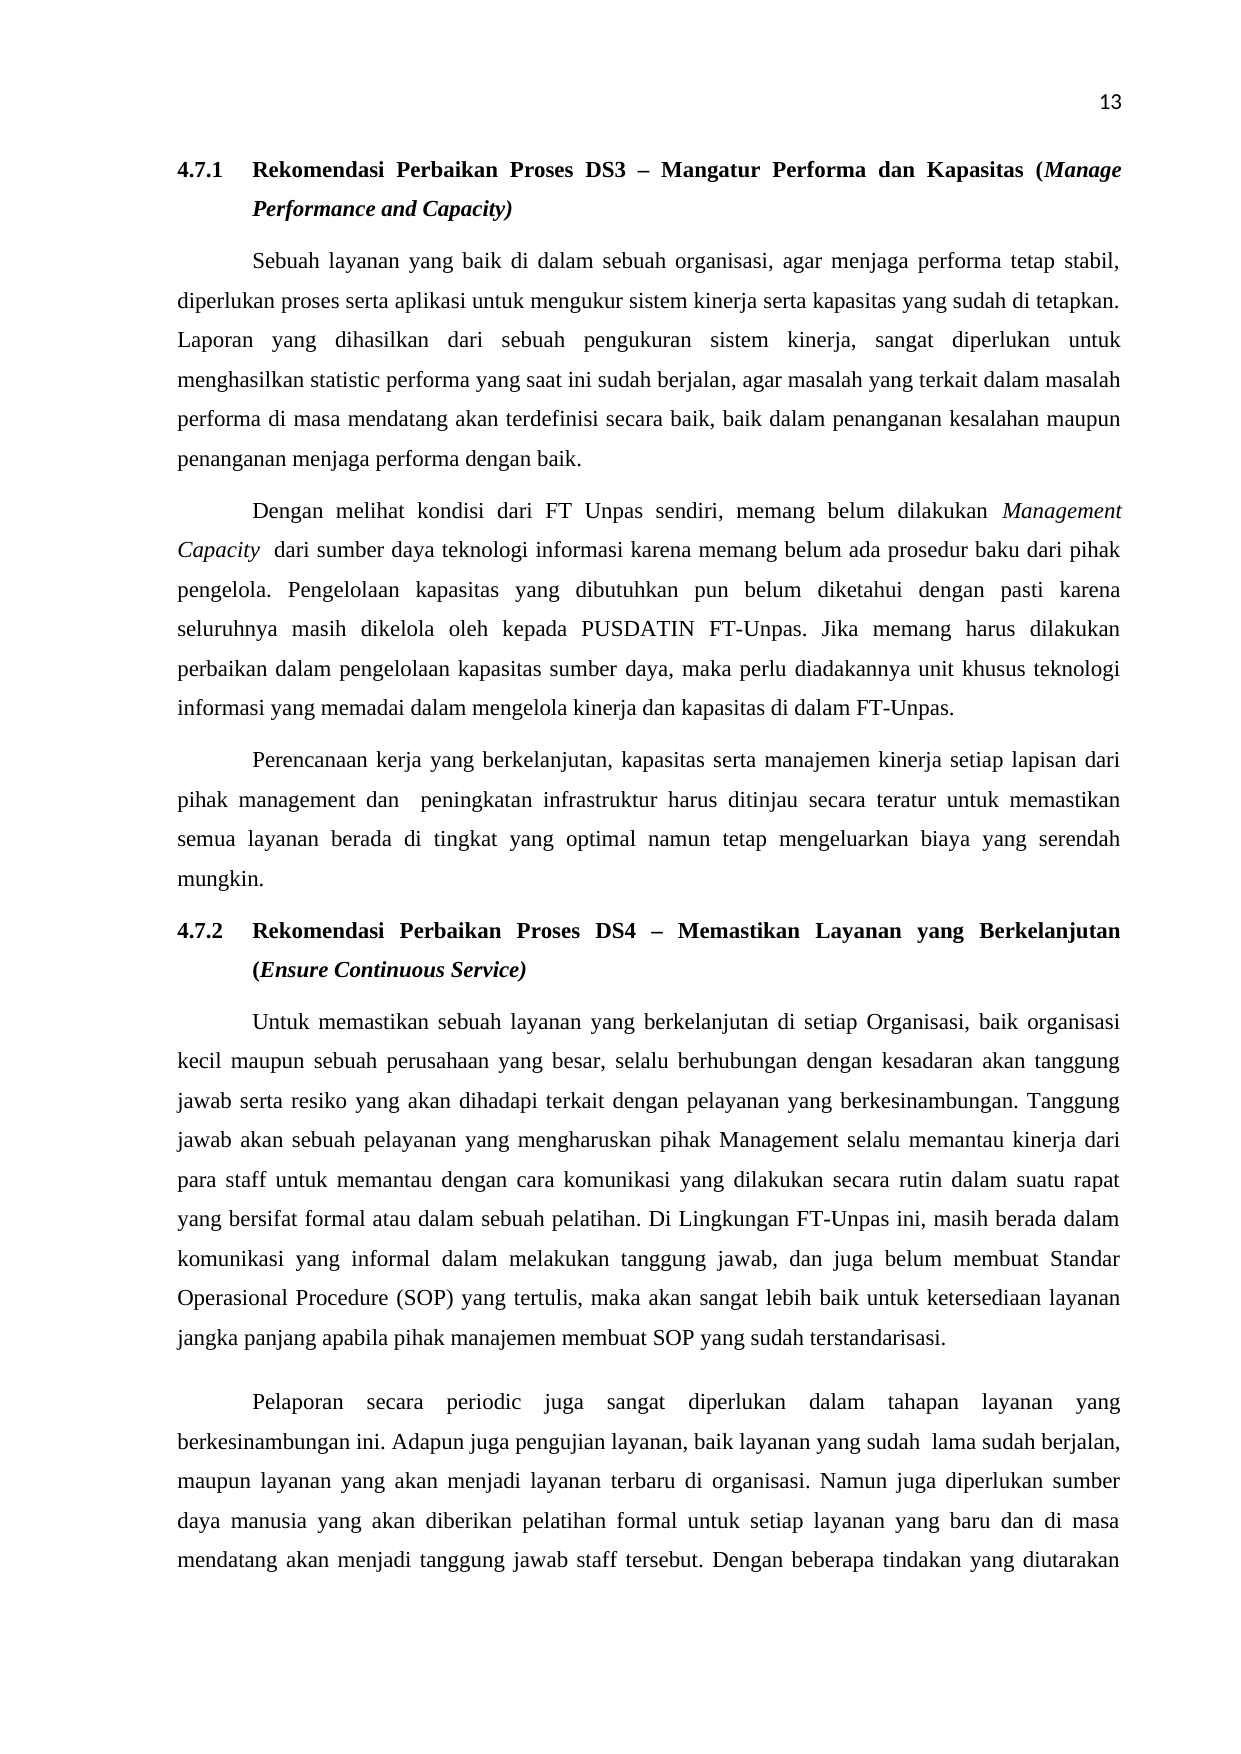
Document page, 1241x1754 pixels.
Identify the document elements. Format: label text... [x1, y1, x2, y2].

text Dengan melihat kondisi dari FT Unpas sendiri, memang belum dilakukan Management Capacity dari sumber daya teknologi informasi karena memang belum ada prosedur baku dari pihak pengelola. Pengelolaan kapasitas yang dibutuhkan pun belum diketahui dengan pasti karena seluruhnya masih dikelola oleh kepada PUSDATIN FT-Unpas. Jika memang harus dilakukan perbaikan dalam pengelolaan kapasitas sumber daya, maka perlu diadakannya unit khusus teknologi informasi yang memadai dalam mengelola kinerja dan kapasitas di dalam FT-Unpas. [177, 497, 1122, 721]
text Perencanaan kerja yang berkelanjutan, kapasitas serta manajemen kinerja setiap lapisan dari pihak management dan peningkatan infrastruktur harus ditinjau secara teratur untuk memastikan semua layanan berada di tingkat yang optimal namun tetap mengeluarkan biaya yang serendah mungkin. [177, 746, 1122, 891]
text Untuk memastikan sebuah layanan yang berkelanjutan di setiap Organisasi, baik organisasi kecil maupun sebuah perusahaan yang besar, selalu berhubungan dengan kesadaran akan tanggung jawab serta resiko yang akan dihadapi terkait dengan pelayanan yang berkesinambungan. Tanggung jawab akan sebuah pelayanan yang mengharuskan pihak Management selalu memantau kinerja dari para staff untuk memantau dengan cara komunikasi yang dilakukan secara rutin dalam suatu rapat yang bersifat formal atau dalam sebuah pelatihan. Di Lingkungan FT-Unpas ini, masih berada dalam komunikasi yang informal dalam melakukan tanggung jawab, dan juga belum membuat Standar Operasional Procedure (SOP) yang tertulis, maka akan sangat lebih baik untuk ketersediaan layanan jangka panjang apabila pihak manajemen membuat SOP yang sudah terstandarisasi. [177, 1008, 1122, 1350]
text Sebuah layanan yang baik di dalam sebuah organisasi, agar menjaga performa tetap stabil, diperlukan proses serta aplikasi untuk mengukur sistem kinerja serta kapasitas yang sudah di tetapkan. Laporan yang dihasilkan dari sebuah pengukuran sistem kinerja, sangat diperlukan untuk menghasilkan statistic performa yang saat ini sudah berjalan, agar masalah yang terkait dalam masalah performa di masa mendatang akan terdefinisi secara baik, baik dalam penanganan kesalahan maupun penanganan menjaga performa dengan baik. [177, 247, 1122, 471]
subtitle Rekomendasi Perbaikan Proses DS3 – Mangatur Performa dan Kapasitas (Manage Performance and Capacity) [177, 156, 1122, 222]
subtitle Rekomendasi Perbaikan Proses DS4 – Memastikan Layanan yang Berkelanjutan (Ensure Continuous Service) [177, 917, 1122, 982]
